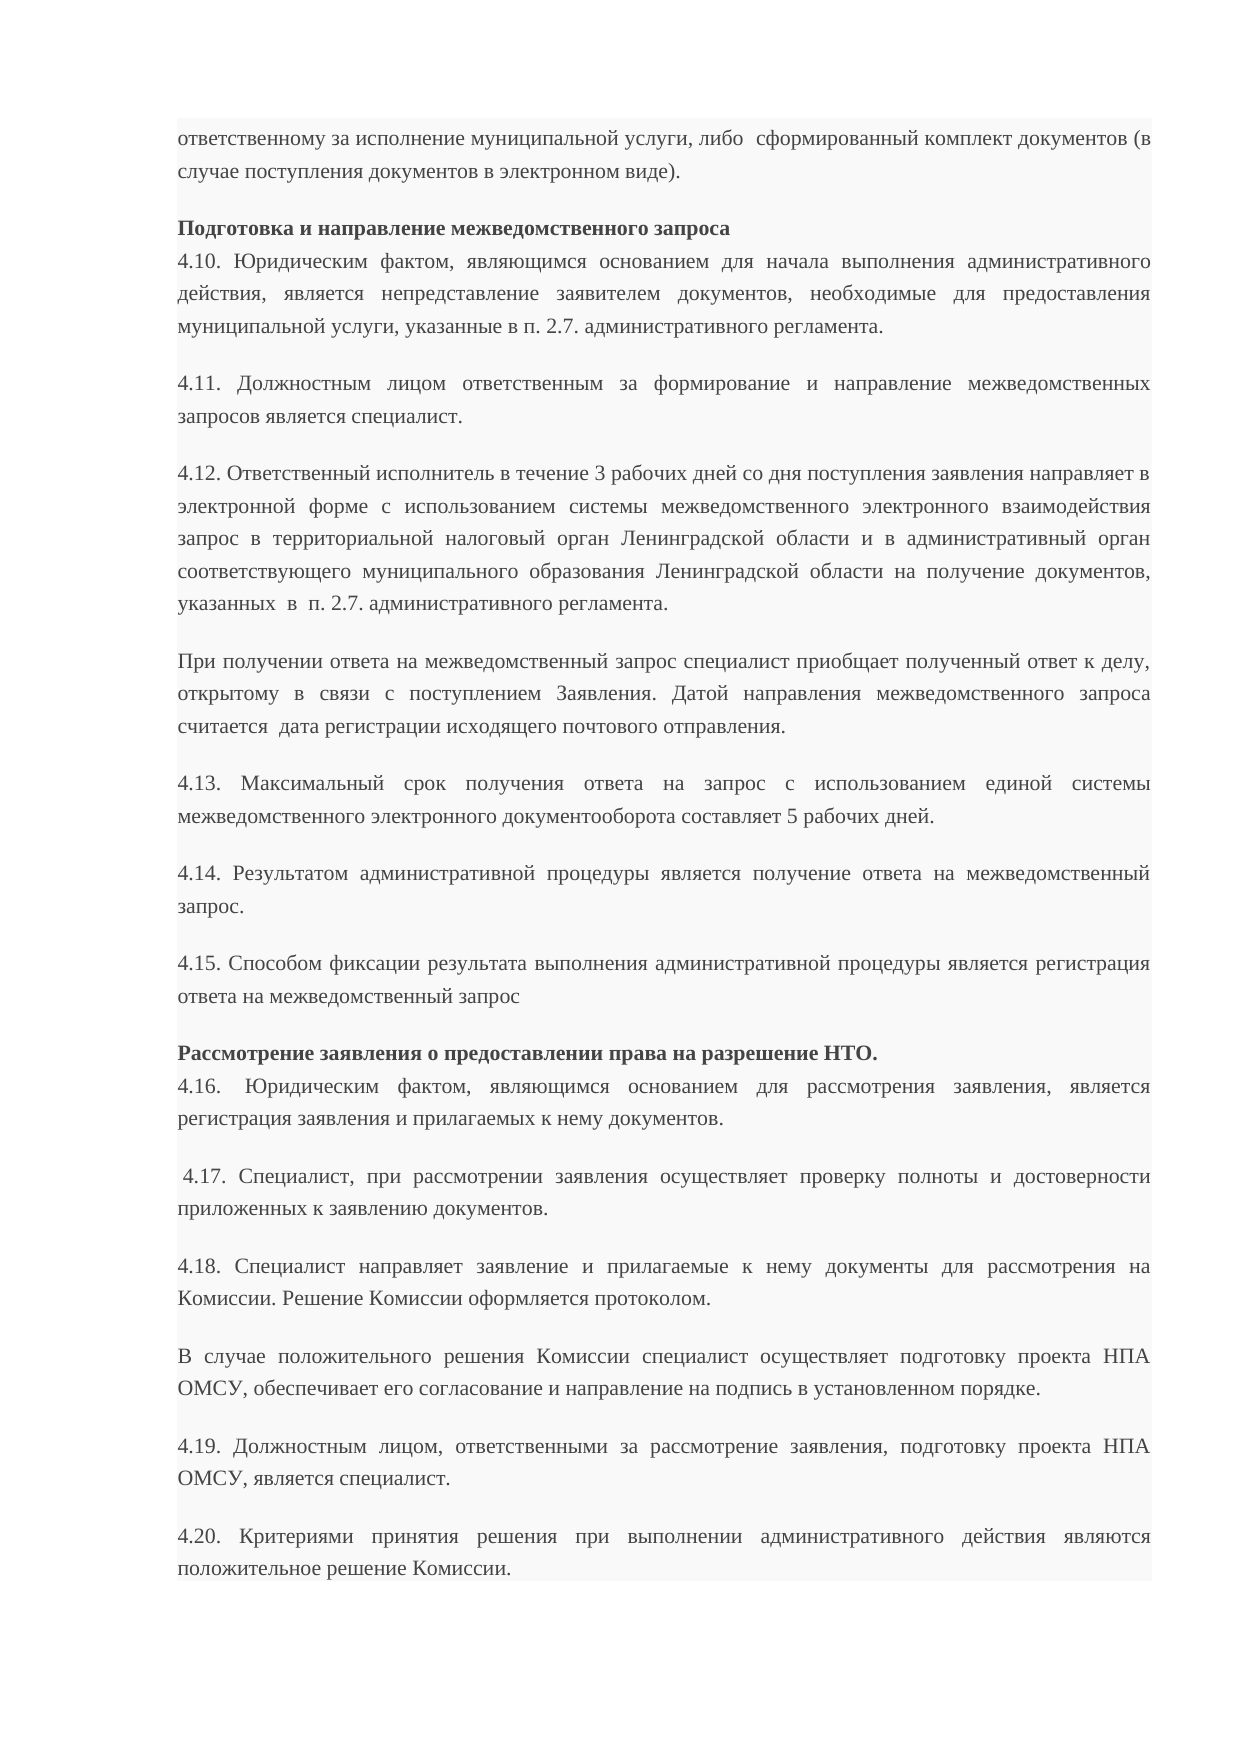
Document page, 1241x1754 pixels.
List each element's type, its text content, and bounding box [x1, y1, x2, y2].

text 4.14. Результатом административной процедуры является получение ответа на межведомственный запрос. [177, 853, 1152, 918]
text 4.19. Должностным лицом, ответственными за рассмотрение заявления, подготовку проекта НПА ОМСУ, является специалист. [177, 1426, 1152, 1491]
text Подготовка и направление межведомственного запроса [177, 208, 1152, 241]
text 4.15. Способом фиксации результата выполнения административной процедуры является регистрация ответа на межведомственный запрос [177, 943, 1152, 1008]
text 4.10. Юридическим фактом, являющимся основанием для начала выполнения административного действия, является непредставление заявителем документов, необходимые для предоставления муниципальной услуги, указанные в п. 2.7. административного регламента. [177, 241, 1152, 338]
text В случае положительного решения Комиссии специалист осуществляет подготовку проекта НПА ОМСУ, обеспечивает его согласование и направление на подпись в установленном порядке. [177, 1336, 1152, 1401]
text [177, 118, 1152, 183]
text При получении ответа на межведомственный запрос специалист приобщает полученный ответ к делу, открытому в связи с поступлением Заявления. Датой направления межведомственного запроса считается дата регистрации исходящего почтового отправления. [177, 641, 1152, 738]
text 4.17. Специалист, при рассмотрении заявления осуществляет проверку полноты и достоверности приложенных к заявлению документов. [177, 1156, 1152, 1221]
text Рассмотрение заявления о предоставлении права на разрешение НТО. [177, 1033, 1152, 1066]
text 4.11. Должностным лицом ответственным за формирование и направление межведомственных запросов является специалист. [177, 363, 1152, 428]
text 4.18. Специалист направляет заявление и прилагаемые к нему документы для рассмотрения на Комиссии. Решение Комиссии оформляется протоколом. [177, 1246, 1152, 1311]
text 4.12. Ответственный исполнитель в течение 3 рабочих дней со дня поступления заявления направляет в электронной форме с использованием системы межведомственного электронного взаимодействия запрос в территориальной налоговый орган Ленинградской области и в административный орган соответствующего муниципального образования Ленинградской области на получение документов, указанных в п. 2.7. административного регламента. [177, 453, 1152, 616]
text 4.13. Максимальный срок получения ответа на запрос с использованием единой системы межведомственного электронного документооборота составляет 5 рабочих дней. [177, 763, 1152, 828]
text 4.20. Критериями принятия решения при выполнении административного действия являются положительное решение Комиссии. [177, 1516, 1152, 1581]
text 4.16. Юридическим фактом, являющимся основанием для рассмотрения заявления, является регистрация заявления и прилагаемых к нему документов. [177, 1066, 1152, 1131]
